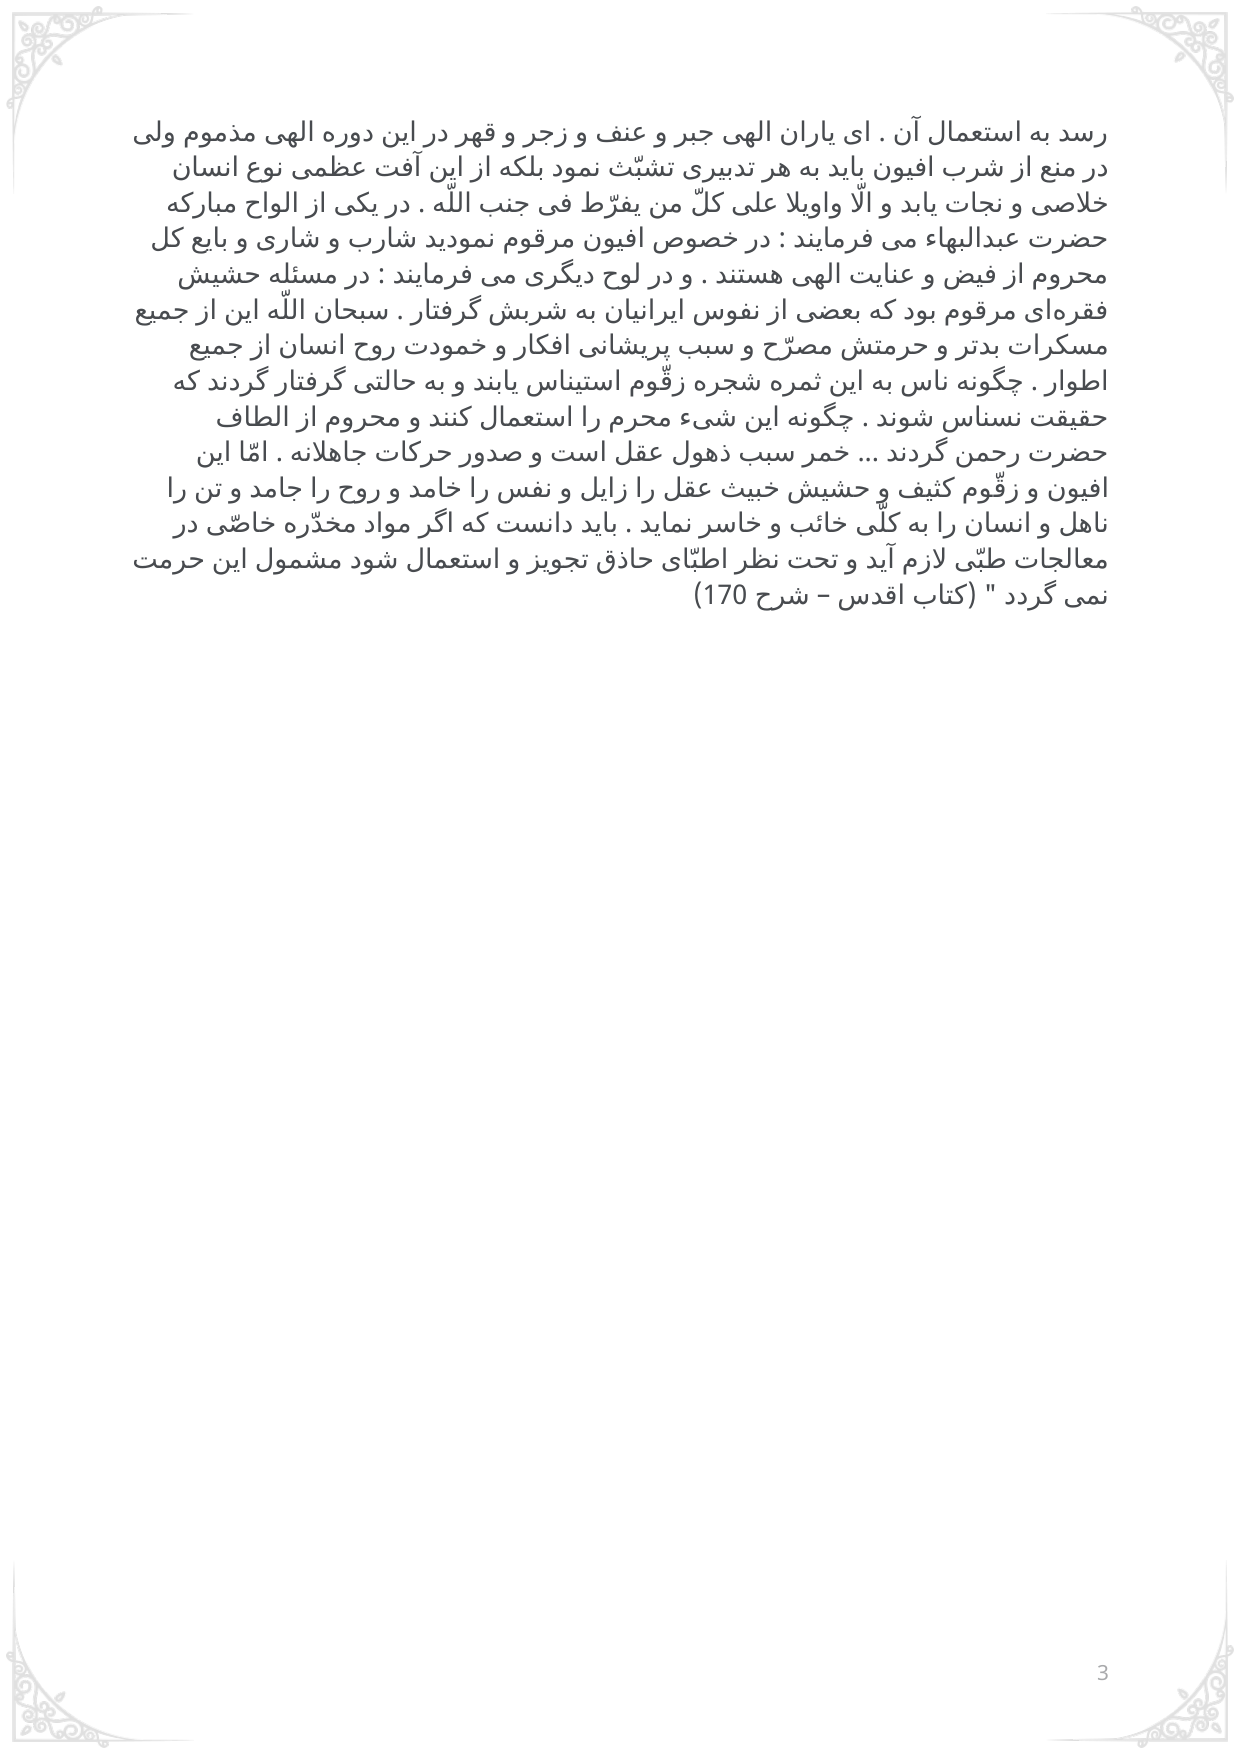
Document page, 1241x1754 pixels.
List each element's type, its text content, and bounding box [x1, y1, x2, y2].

picture [6, 1560, 194, 1748]
picture [1046, 6, 1234, 194]
picture [1046, 1560, 1234, 1748]
picture [6, 6, 194, 194]
